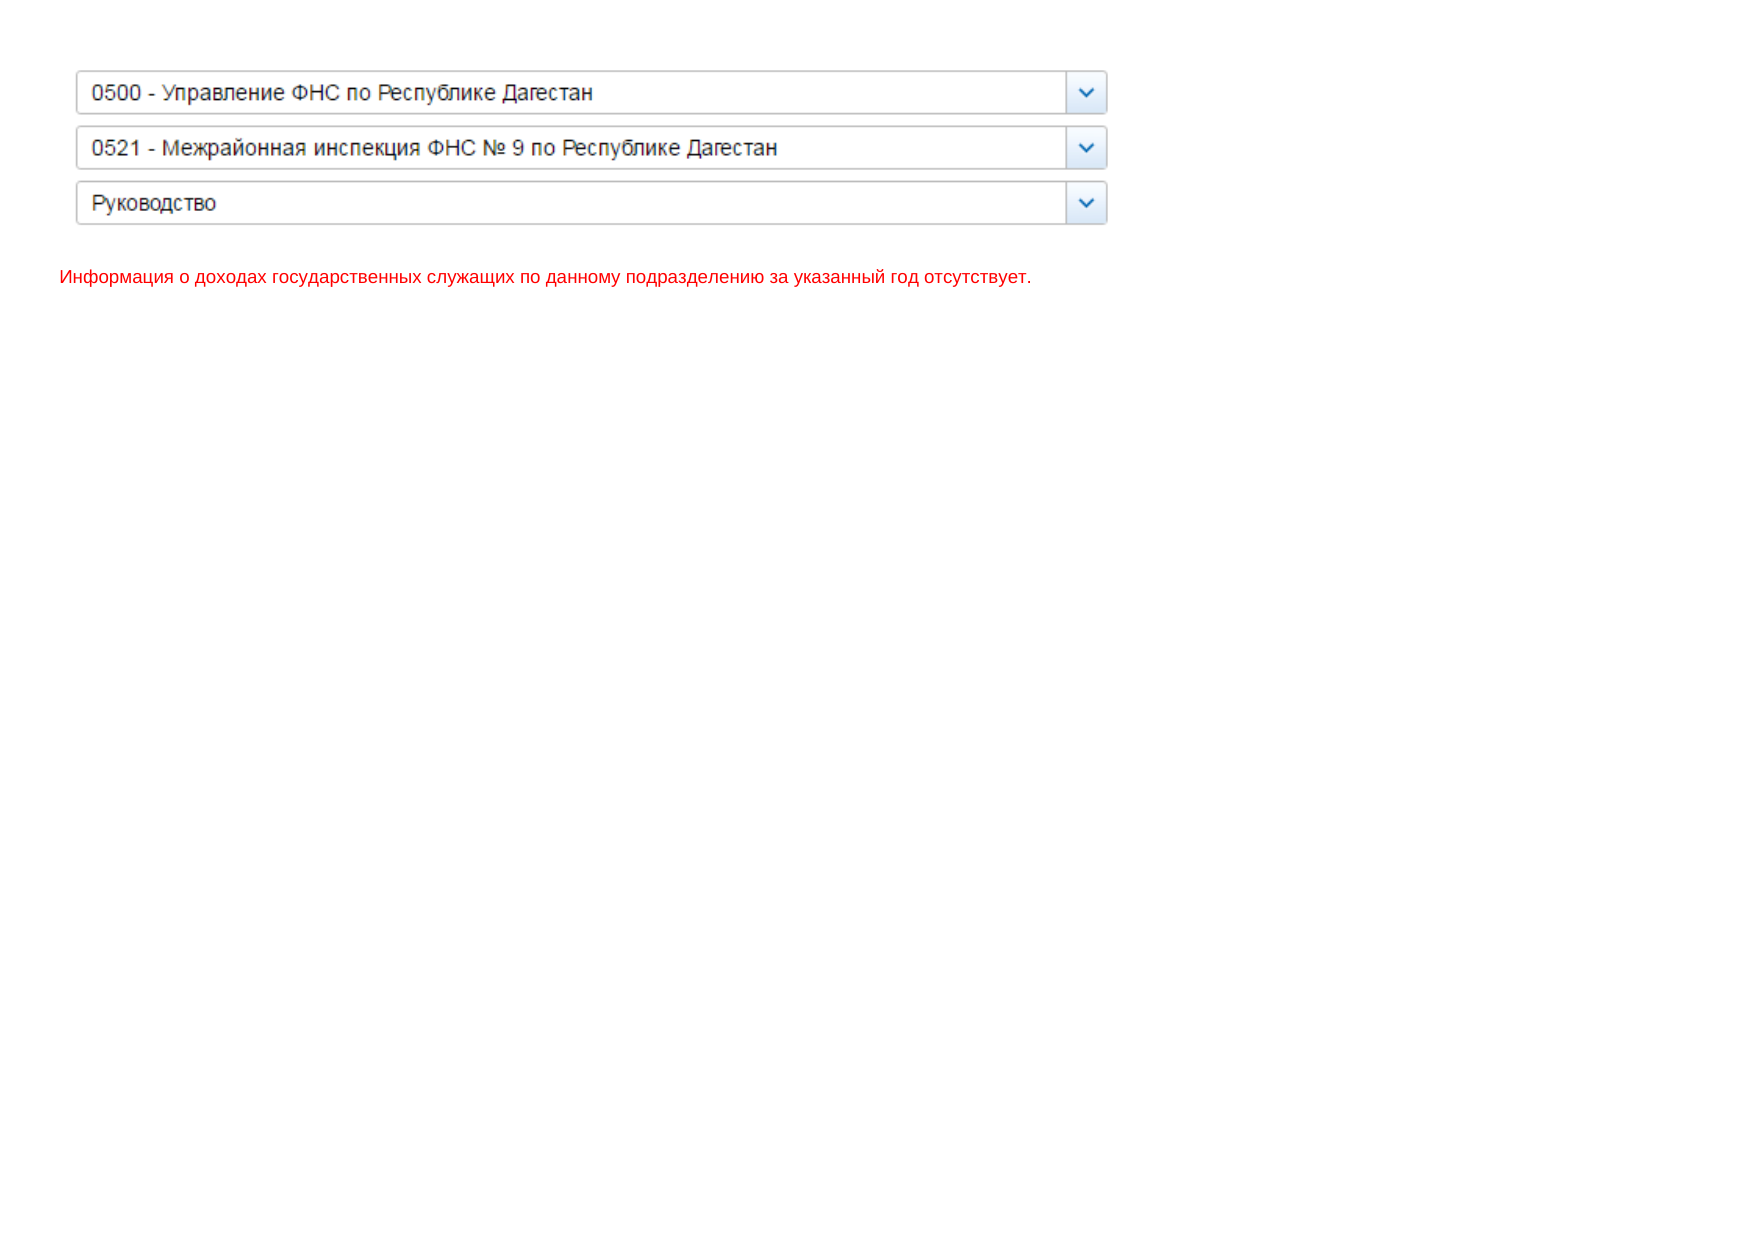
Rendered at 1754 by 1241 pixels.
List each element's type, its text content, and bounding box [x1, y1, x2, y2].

picture [59, 59, 1122, 233]
text Информация о доходах государственных служащих по данному подразделению за указанный год отсутствует. [59, 258, 1695, 288]
